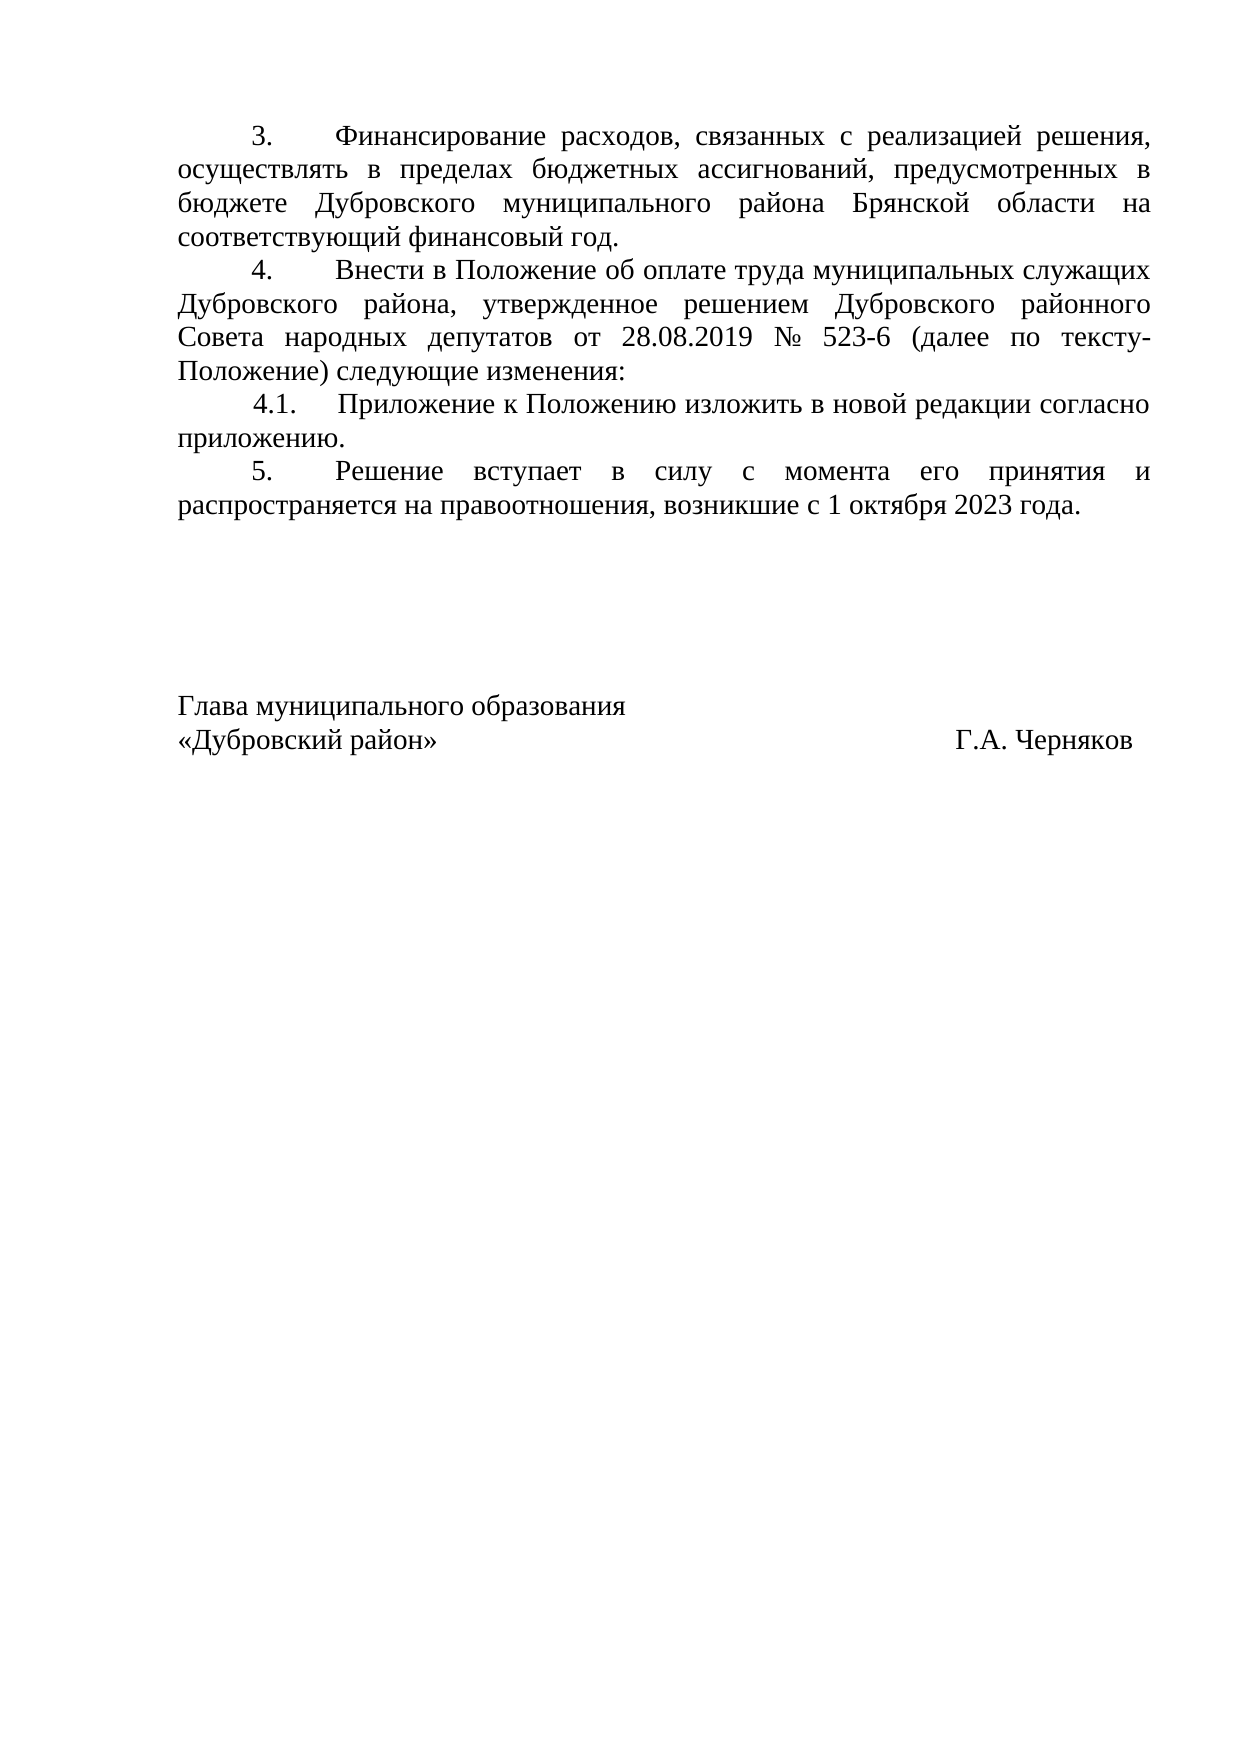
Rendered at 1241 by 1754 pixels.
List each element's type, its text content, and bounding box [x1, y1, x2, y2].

text 4.1. Приложение к Положению изложить в новой редакции согласно приложению. [177, 386, 1152, 453]
text Глава муниципального образования [177, 688, 1152, 722]
list Финансирование расходов, связанных с реализацией решения, осуществлять в пределах бюджетных ассигнований, предусмотренных в бюджете Дубровского муниципального района Брянской области на соответствующий финансовый год. [177, 118, 1152, 252]
list Внести в Положение об оплате труда муниципальных служащих Дубровского района, утвержденное решением Дубровского районного Совета народных депутатов от 28.08.2019 № 523-6 (далее по тексту- Положение) следующие изменения: [177, 252, 1152, 386]
list Решение вступает в силу с момента его принятия и распространяется на правоотношения, возникшие с 1 октября 2023 года. [177, 453, 1152, 521]
text «Дубровский район» Г.А. Черняков [177, 722, 1152, 755]
